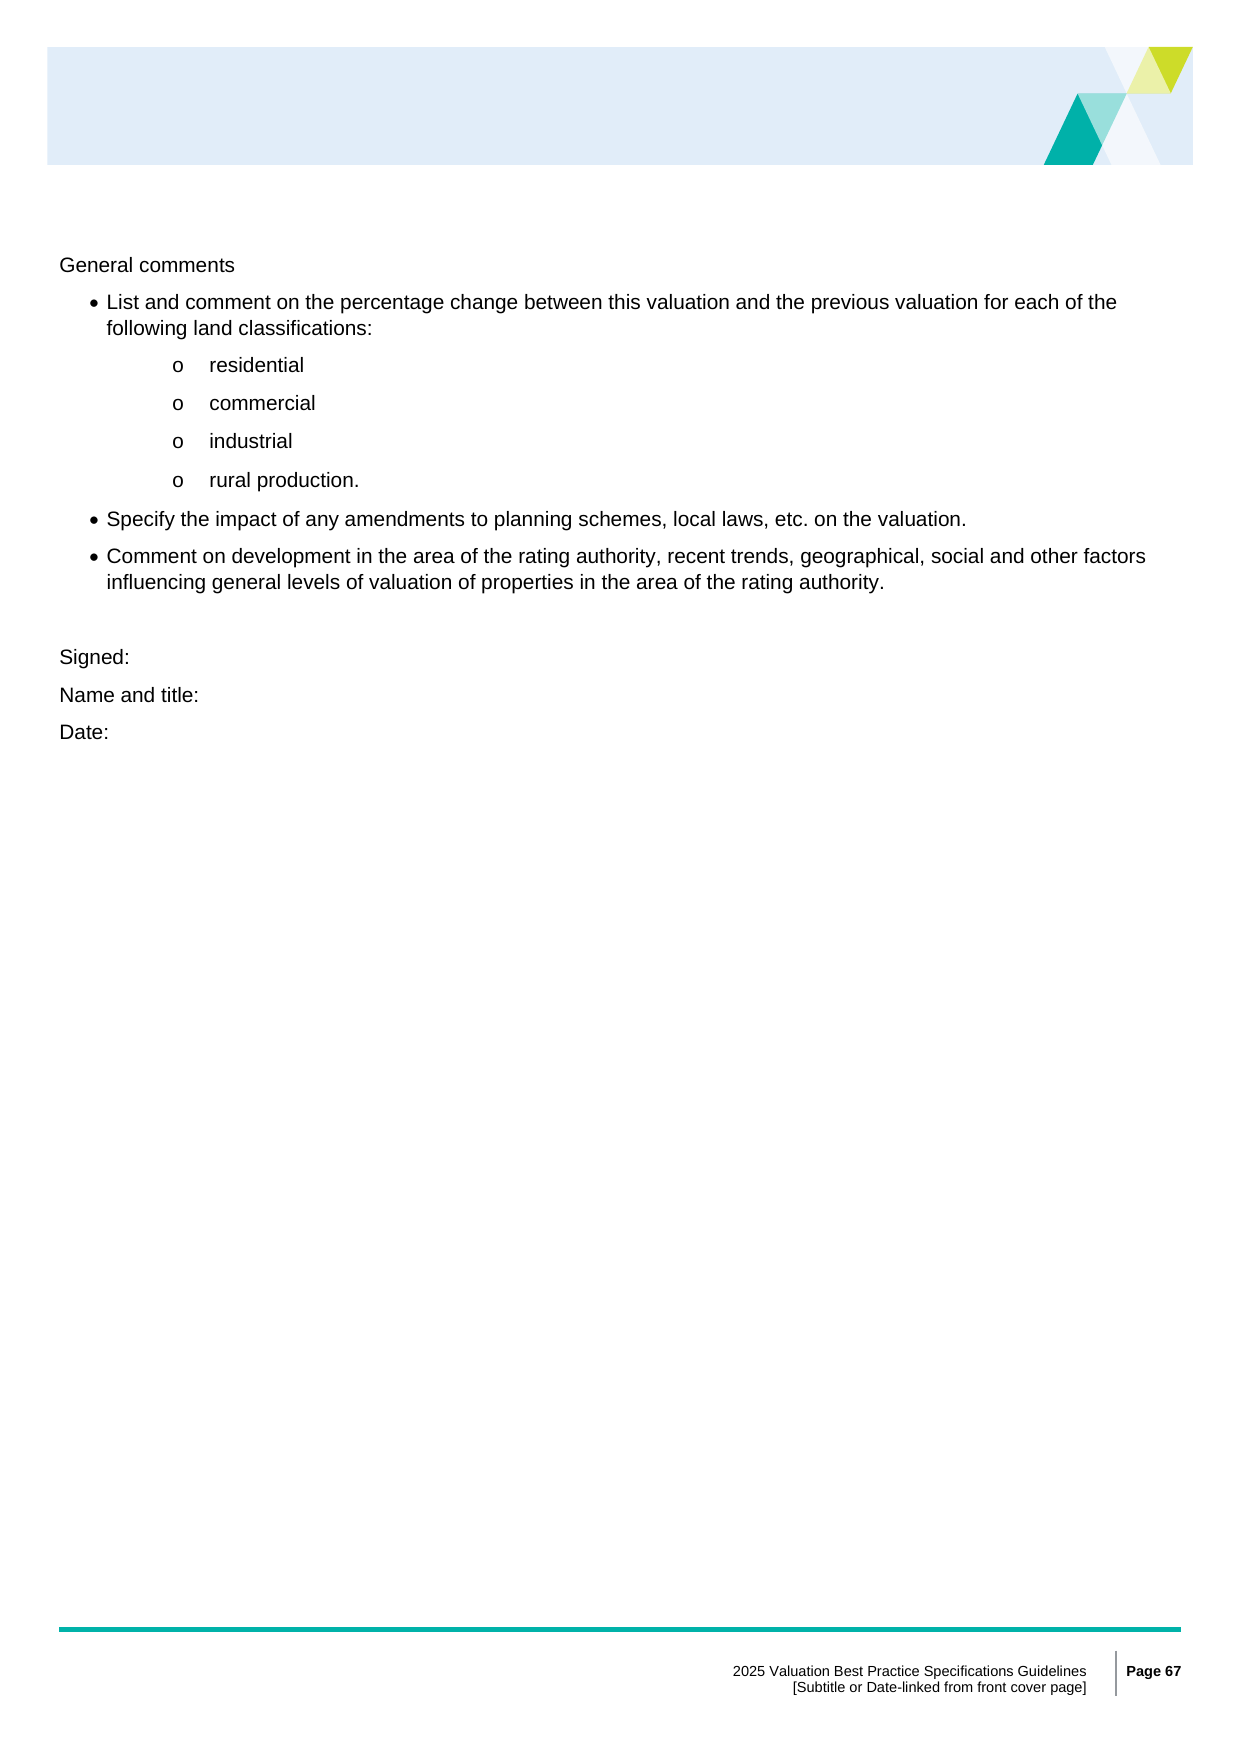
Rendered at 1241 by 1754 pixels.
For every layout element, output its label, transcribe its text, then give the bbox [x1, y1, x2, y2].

list Specify the impact of any amendments to planning schemes, local laws, etc. on the valuation. [89, 506, 1181, 531]
list residential [172, 352, 1181, 378]
text General comments [59, 252, 1181, 277]
list industrial [172, 429, 1181, 455]
text Name and title: [59, 682, 1181, 707]
list List and comment on the percentage change between this valuation and the previous valuation for each of the following land classifications: [89, 289, 1181, 340]
list Comment on development in the area of the rating authority, recent trends, geographical, social and other factors influencing general levels of valuation of properties in the area of the rating authority. [89, 544, 1181, 594]
list rural production. [172, 467, 1181, 493]
text Date: [59, 719, 1181, 744]
text Signed: [59, 644, 1181, 669]
list commercial [172, 391, 1181, 417]
